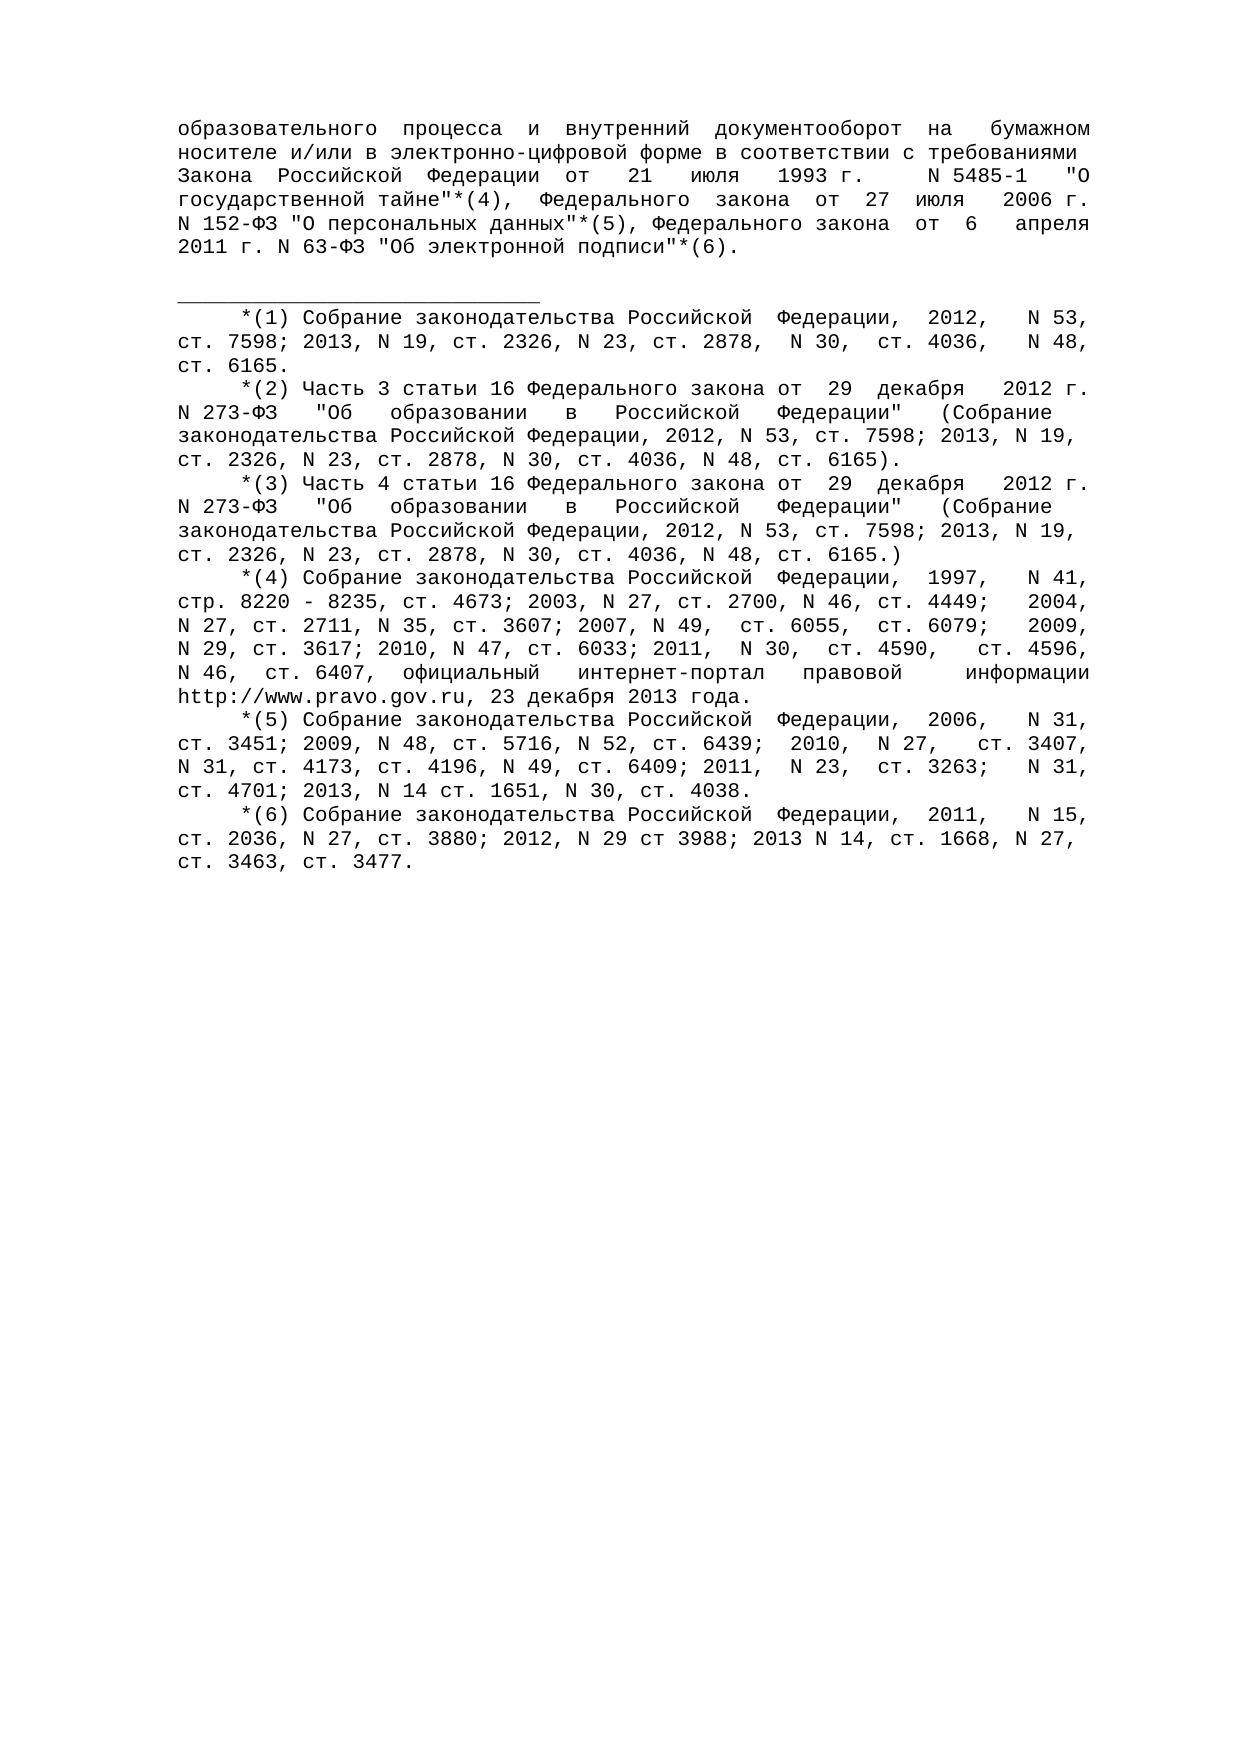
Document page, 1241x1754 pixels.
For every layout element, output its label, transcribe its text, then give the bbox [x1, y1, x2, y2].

text образовательного процесса и внутренний документооборот на бумажном [177, 118, 1152, 142]
text 2011 г. N 63-ФЗ "Об электронной подписи"*(6). [177, 236, 1152, 260]
text законодательства Российской Федерации, 2012, N 53, ст. 7598; 2013, N 19, [177, 426, 1152, 449]
text ст. 7598; 2013, N 19, ст. 2326, N 23, ст. 2878, N 30, ст. 4036, N 48, [177, 331, 1152, 354]
text ст. 3463, ст. 3477. [177, 851, 1152, 875]
text носителе и/или в электронно-цифровой форме в соответствии с требованиями [177, 142, 1152, 165]
text ст. 2326, N 23, ст. 2878, N 30, ст. 4036, N 48, ст. 6165). [177, 449, 1152, 473]
text ст. 2326, N 23, ст. 2878, N 30, ст. 4036, N 48, ст. 6165.) [177, 544, 1152, 567]
text N 46, ст. 6407, официальный интернет-портал правовой информации [177, 662, 1152, 686]
text *(3) Часть 4 статьи 16 Федерального закона от 29 декабря 2012 г. [177, 473, 1152, 496]
text ст. 2036, N 27, ст. 3880; 2012, N 29 ст 3988; 2013 N 14, ст. 1668, N 27, [177, 827, 1152, 851]
text http://www.pravo.gov.ru, 23 декабря 2013 года. [177, 686, 1152, 709]
text ст. 3451; 2009, N 48, ст. 5716, N 52, ст. 6439; 2010, N 27, ст. 3407, [177, 733, 1152, 757]
text N 27, ст. 2711, N 35, ст. 3607; 2007, N 49, ст. 6055, ст. 6079; 2009, [177, 615, 1152, 638]
text N 29, ст. 3617; 2010, N 47, ст. 6033; 2011, N 30, ст. 4590, ст. 4596, [177, 638, 1152, 662]
text N 152-ФЗ "О персональных данных"*(5), Федерального закона от 6 апреля [177, 213, 1152, 236]
text N 273-ФЗ "Об образовании в Российской Федерации" (Собрание [177, 402, 1152, 426]
text ст. 4701; 2013, N 14 ст. 1651, N 30, ст. 4038. [177, 780, 1152, 804]
text N 273-ФЗ "Об образовании в Российской Федерации" (Собрание [177, 496, 1152, 520]
text *(4) Собрание законодательства Российской Федерации, 1997, N 41, [177, 567, 1152, 591]
text N 31, ст. 4173, ст. 4196, N 49, ст. 6409; 2011, N 23, ст. 3263; N 31, [177, 757, 1152, 780]
text государственной тайне"*(4), Федерального закона от 27 июля 2006 г. [177, 189, 1152, 213]
text ст. 6165. [177, 354, 1152, 378]
text *(2) Часть 3 статьи 16 Федерального закона от 29 декабря 2012 г. [177, 378, 1152, 402]
text *(6) Собрание законодательства Российской Федерации, 2011, N 15, [177, 804, 1152, 827]
text Закона Российской Федерации от 21 июля 1993 г. N 5485-1 "О [177, 165, 1152, 189]
text *(5) Собрание законодательства Российской Федерации, 2006, N 31, [177, 709, 1152, 733]
text *(1) Собрание законодательства Российской Федерации, 2012, N 53, [177, 307, 1152, 331]
text _____________________________ [177, 284, 1152, 307]
text стр. 8220 - 8235, ст. 4673; 2003, N 27, ст. 2700, N 46, ст. 4449; 2004, [177, 591, 1152, 615]
text законодательства Российской Федерации, 2012, N 53, ст. 7598; 2013, N 19, [177, 520, 1152, 544]
